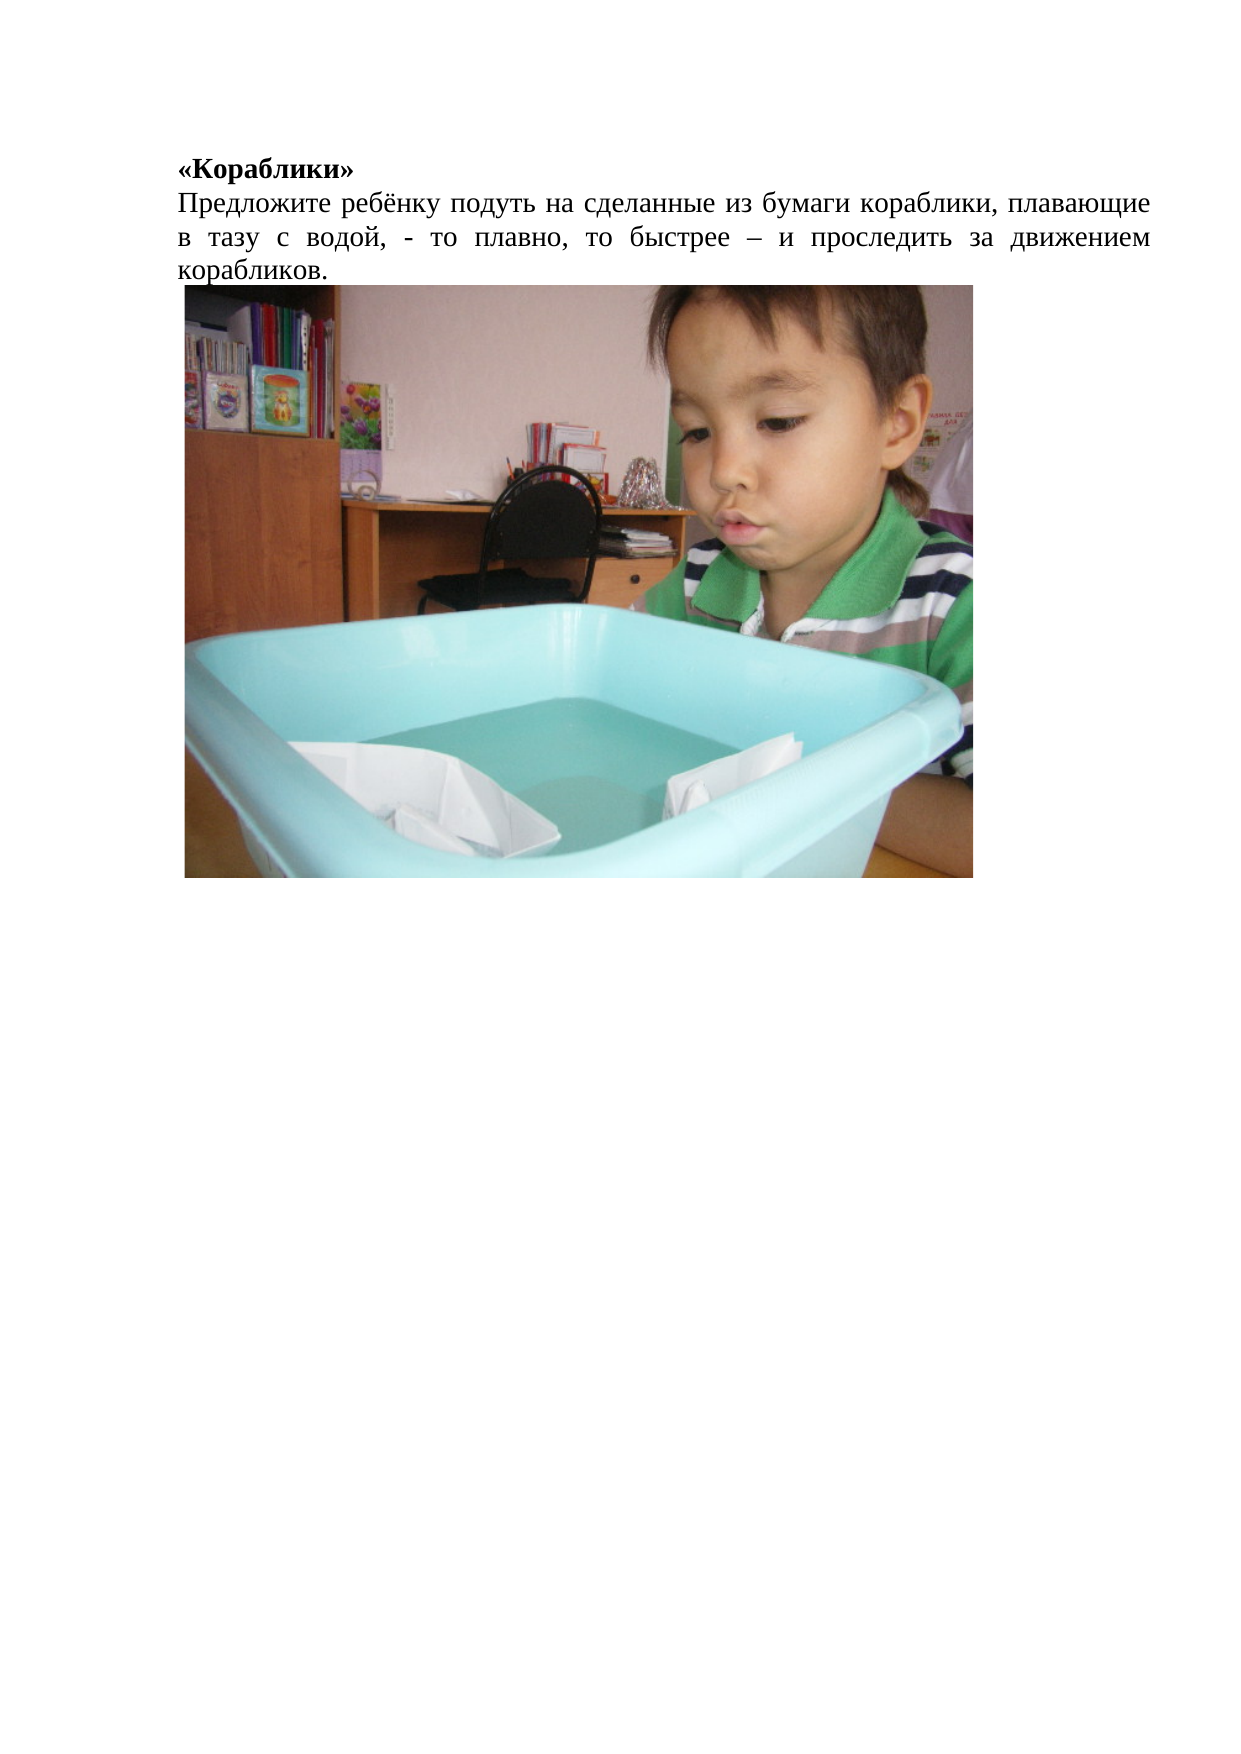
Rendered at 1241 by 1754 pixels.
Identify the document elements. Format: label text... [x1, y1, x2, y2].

text «Кораблики» [177, 152, 1152, 185]
picture [184, 285, 974, 878]
text Предложите ребёнку подуть на сделанные из бумаги кораблики, плавающие в тазу с водой, - то плавно, то быстрее – и проследить за движением корабликов. [177, 185, 1152, 286]
